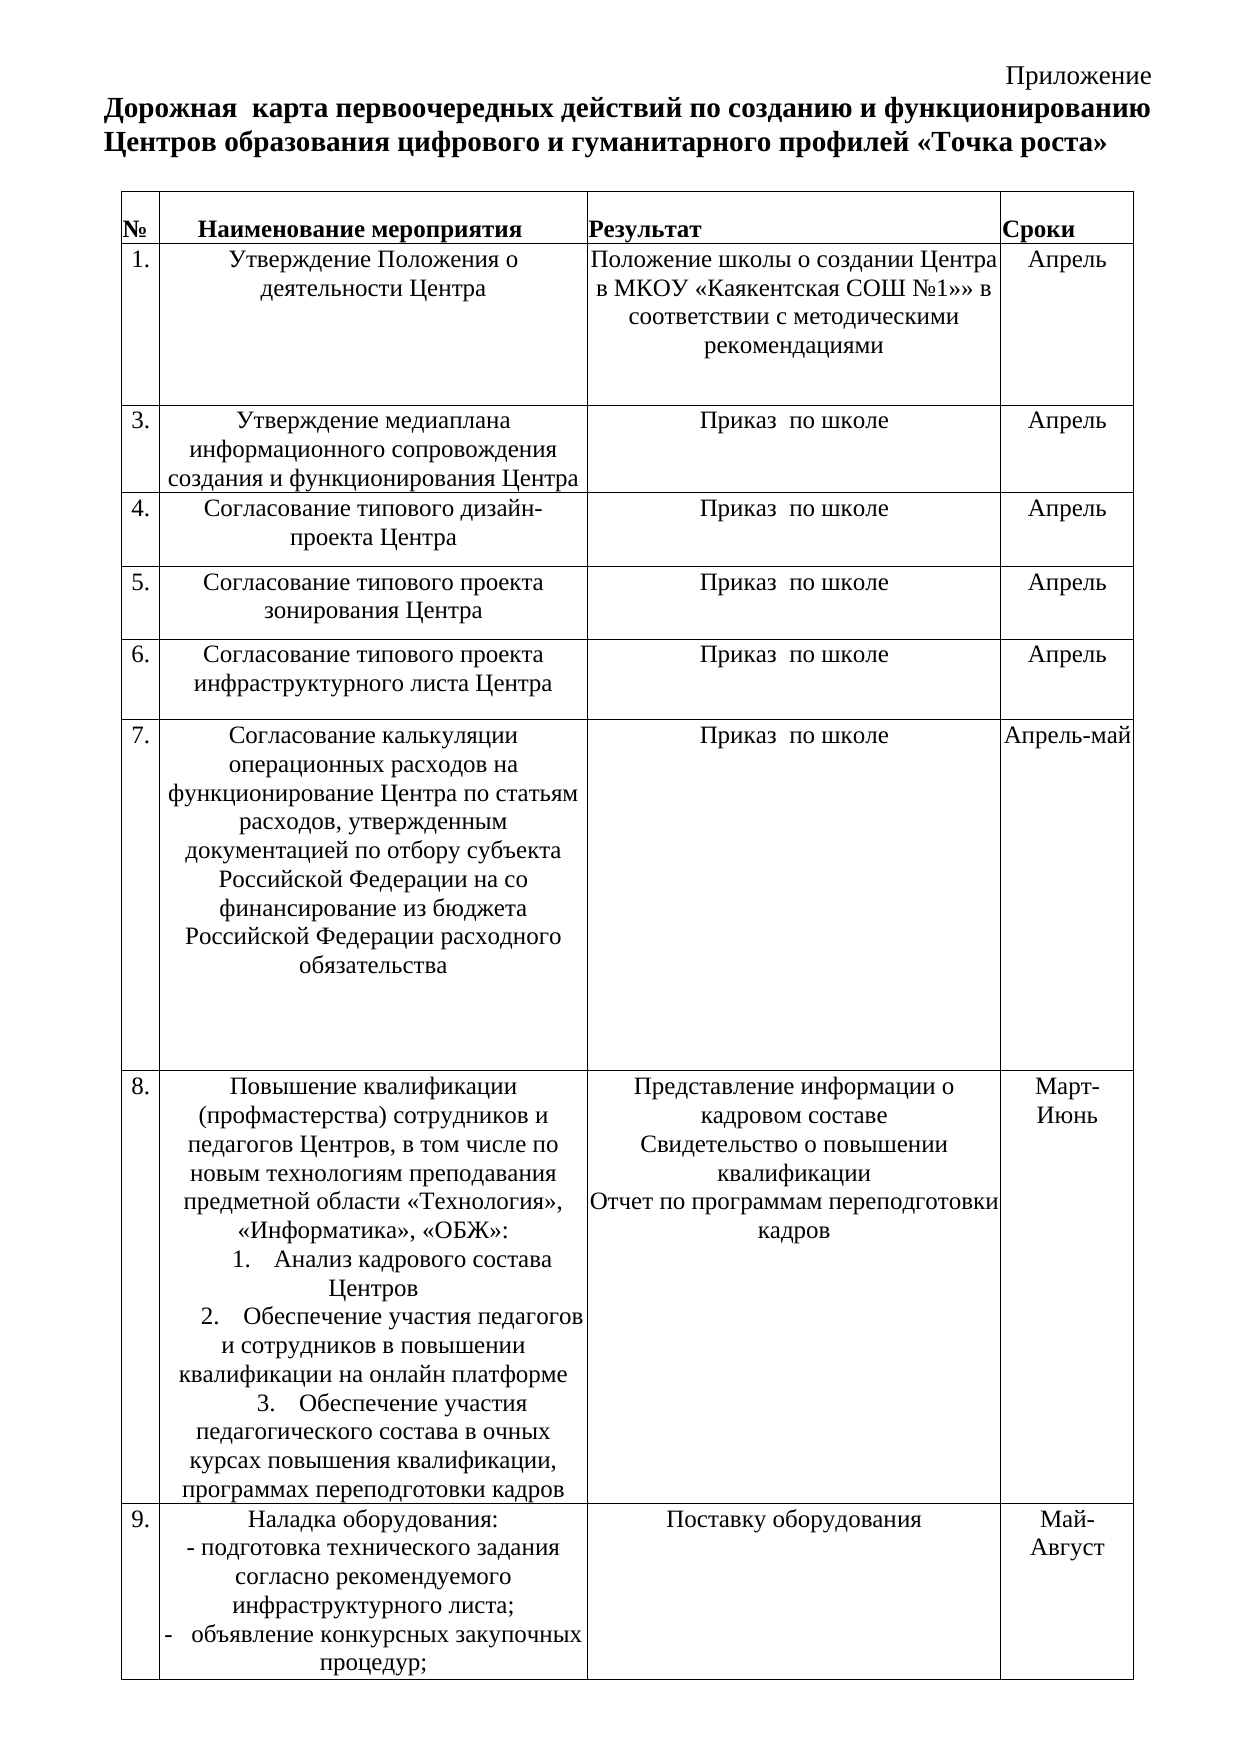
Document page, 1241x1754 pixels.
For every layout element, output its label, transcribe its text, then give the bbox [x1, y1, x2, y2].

text Дорожная карта первоочередных действий по созданию и функционированию Центров образования цифрового и гуманитарного профилей «Точка роста» [103, 90, 1152, 157]
table_cell 8. [122, 1071, 159, 1503]
table_cell Апрель [1001, 406, 1133, 492]
table_cell Апрель [1001, 567, 1133, 638]
table_cell Апрель [1001, 244, 1133, 404]
table_header Сроки [1001, 192, 1133, 243]
table_cell Утверждение Положения о деятельности Центра [160, 244, 587, 404]
table_cell Согласование типового проекта зонирования Центра [160, 567, 587, 638]
table_cell 9. [122, 1504, 159, 1679]
table_cell Приказ по школе [588, 493, 1000, 566]
table_cell Согласование калькуляции операционных расходов на функционирование Центра по статьям расходов, утвержденным документацией по отбору субъекта Российской Федерации на со финансирование из бюджета Российской Федерации расходного обязательства [160, 720, 587, 1070]
table_cell Май- Август [1001, 1504, 1133, 1679]
table_cell Март- Июнь [1001, 1071, 1133, 1503]
table_header Результат [588, 192, 1000, 243]
table_cell Апрель [1001, 493, 1133, 566]
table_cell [588, 1504, 1000, 1679]
table_cell Утверждение медиаплана информационного сопровождения создания и функционирования Центра [160, 406, 587, 492]
table_cell 5. [122, 567, 159, 638]
text Приложение [103, 59, 1152, 90]
table_cell Приказ по школе [588, 640, 1000, 719]
table_cell Приказ по школе [588, 406, 1000, 492]
table_cell 6. [122, 640, 159, 719]
table_cell Приказ по школе [588, 567, 1000, 638]
table_cell Согласование типового проекта инфраструктурного листа Центра [160, 640, 587, 719]
table_cell 7. [122, 720, 159, 1070]
table_cell Апрель [1001, 640, 1133, 719]
table_cell Повышение квалификации (профмастерства) сотрудников и педагогов Центров, в том числе по новым технологиям преподавания предметной области «Технология», «Информатика», «ОБЖ»: 1. Анализ кадрового состава Центров 2. Обеспечение участия педагогов и сотрудников в повышении квалификации на онлайн платформе 3. Обеспечение участия педагогического состава в очных курсах повышения квалификации, программах переподготовки кадров [160, 1071, 587, 1503]
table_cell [160, 1504, 587, 1679]
table_cell Представление информации о кадровом составе Свидетельство о повышении квалификации Отчет по программам переподготовки кадров [588, 1071, 1000, 1503]
table_cell 4. [122, 493, 159, 566]
table_cell Апрель-май [1001, 720, 1133, 1070]
table_header № [122, 192, 159, 243]
table_cell Положение школы о создании Центра в МКОУ «Каякентская СОШ №1»» в соответствии с методическими рекомендациями [588, 244, 1000, 404]
table_cell Согласование типового дизайн- проекта Центра [160, 493, 587, 566]
table_cell 3. [122, 406, 159, 492]
table_header Наименование мероприятия [160, 192, 587, 243]
table_cell 1. [122, 244, 159, 404]
table_cell Приказ по школе [588, 720, 1000, 1070]
